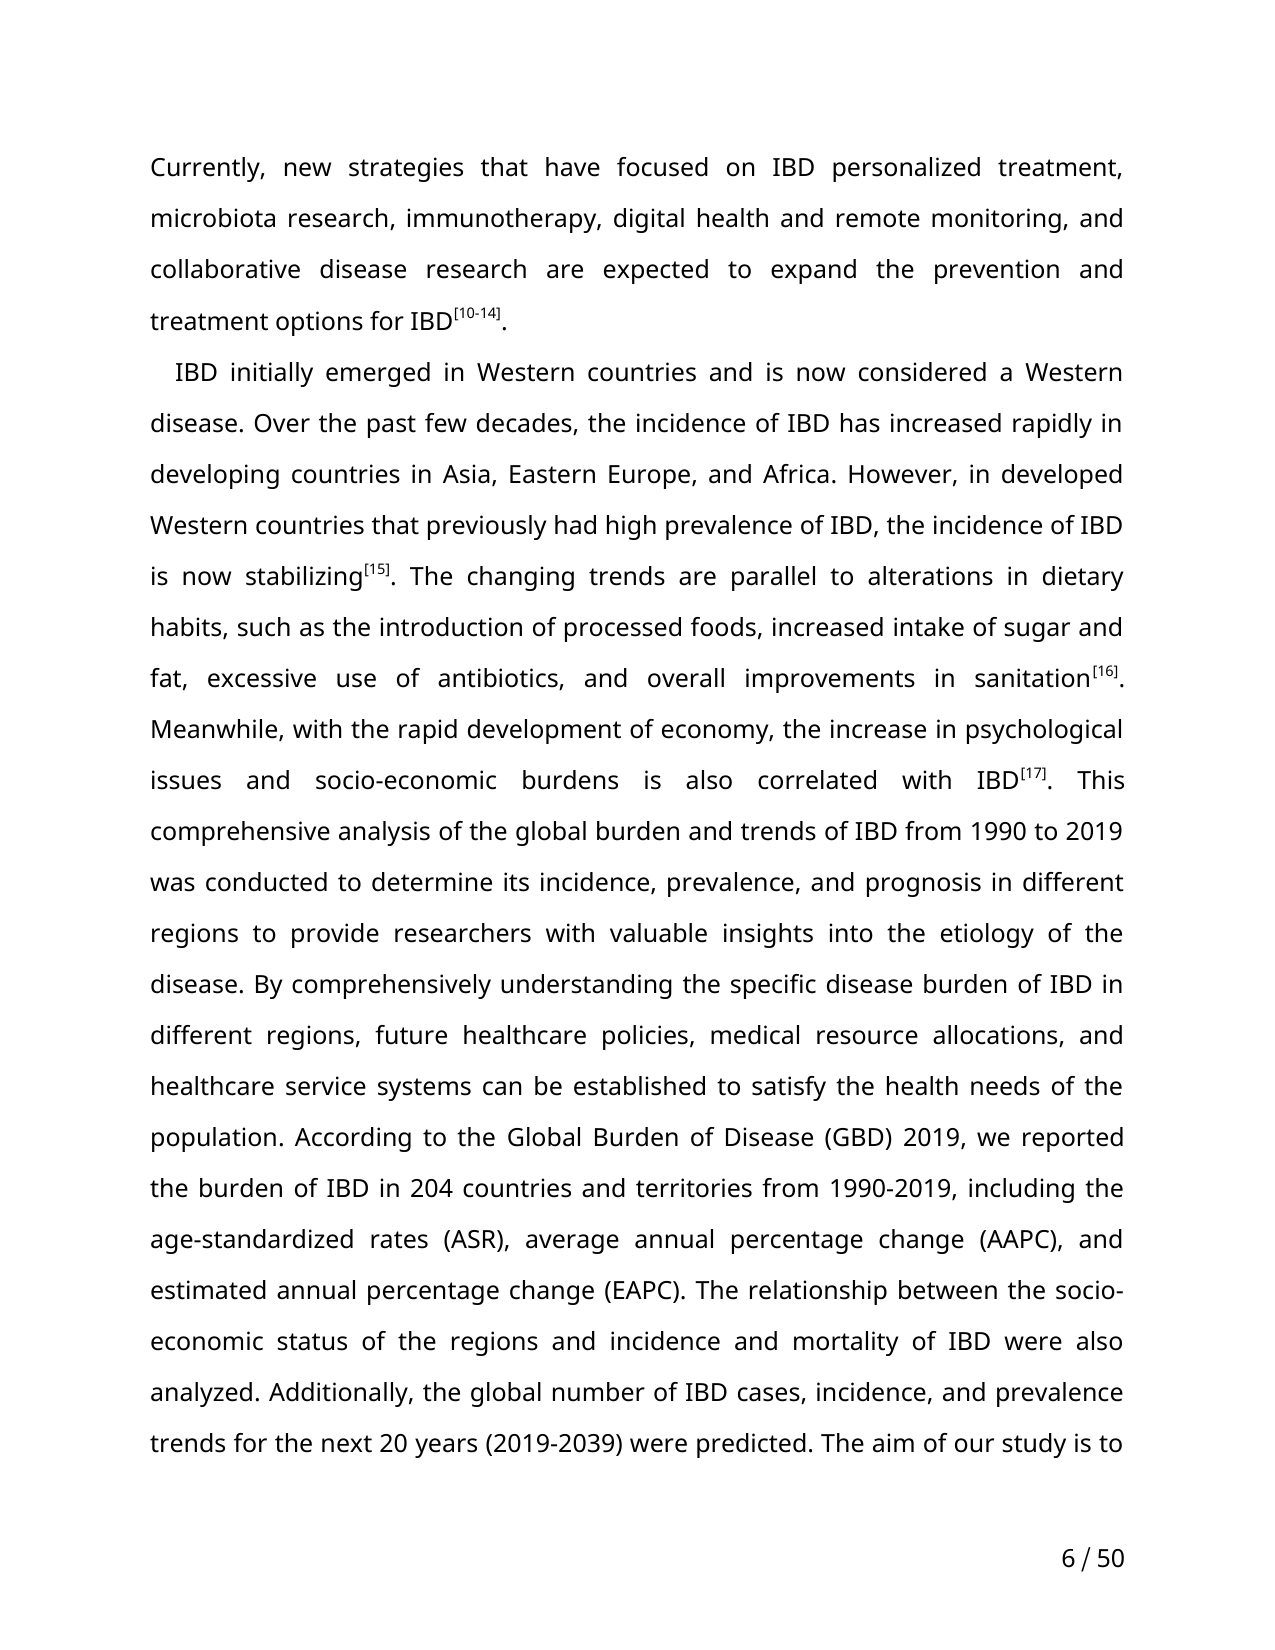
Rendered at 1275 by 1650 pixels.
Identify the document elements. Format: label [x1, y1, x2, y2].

text [150, 354, 1125, 1460]
text [150, 150, 1125, 337]
